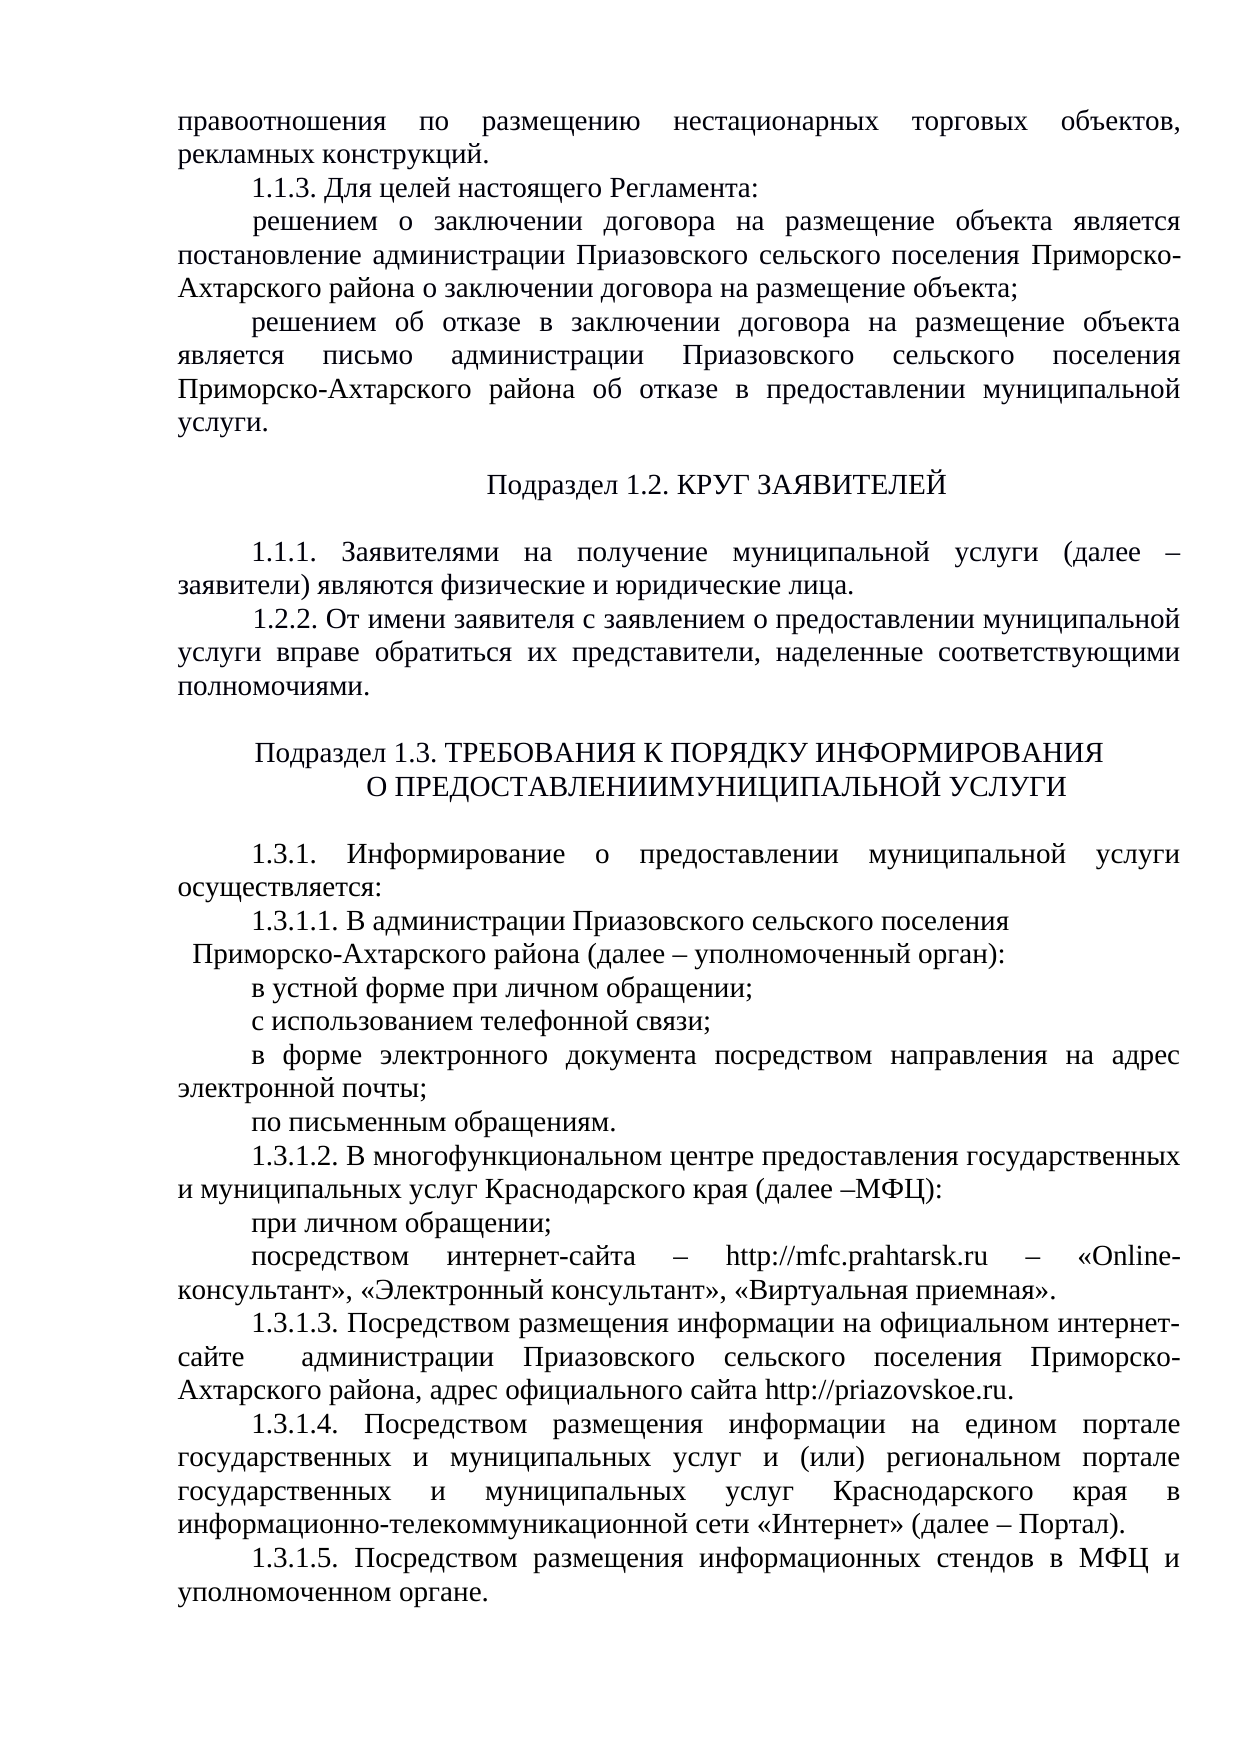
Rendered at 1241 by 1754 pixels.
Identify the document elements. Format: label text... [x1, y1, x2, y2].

text 1.1.3. Для целей настоящего Регламента: [177, 170, 1181, 203]
text Приморско-Ахтарского района (далее – уполномоченный орган): [177, 936, 1181, 970]
text с использованием телефонной связи; [177, 1003, 1181, 1037]
text при личном обращении; [177, 1205, 1181, 1238]
text по письменным обращениям. [177, 1104, 1181, 1138]
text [177, 103, 1181, 170]
text решением о заключении договора на размещение объекта является постановление администрации Приазовского сельского поселения Приморско-Ахтарского района о заключении договора на размещение объекта; [177, 203, 1181, 304]
text О ПРЕДОСТАВЛЕНИИМУНИЦИПАЛЬНОЙ УСЛУГИ [177, 769, 1181, 802]
text 1.3.1. Информирование о предоставлении муниципальной услуги осуществляется: [177, 836, 1181, 903]
text 1.3.1.5. Посредством размещения информационных стендов в МФЦ и уполномоченном органе. [177, 1540, 1181, 1607]
text 1.3.1.2. В многофункциональном центре предоставления государственных и муниципальных услуг Краснодарского края (далее –МФЦ): [177, 1138, 1181, 1205]
text 1.3.1.1. В администрации Приазовского сельского поселения [177, 903, 1181, 936]
text 1.1.1. Заявителями на получение муниципальной услуги (далее – заявители) являются физические и юридические лица. [177, 534, 1181, 601]
text 1.3.1.4. Посредством размещения информации на едином портале государственных и муниципальных услуг и (или) региональном портале государственных и муниципальных услуг Краснодарского края в информационно-телекоммуникационной сети «Интернет» (далее – Портал). [177, 1406, 1181, 1540]
text Подраздел 1.2. КРУГ ЗАЯВИТЕЛЕЙ [177, 467, 1181, 500]
text в форме электронного документа посредством направления на адрес электронной почты; [177, 1037, 1181, 1104]
text решением об отказе в заключении договора на размещение объекта является письмо администрации Приазовского сельского поселения Приморско-Ахтарского района об отказе в предоставлении муниципальной услуги. [177, 304, 1181, 438]
text Подраздел 1.3. ТРЕБОВАНИЯ К ПОРЯДКУ ИНФОРМИРОВАНИЯ [177, 735, 1181, 769]
text в устной форме при личном обращении; [177, 970, 1181, 1003]
text 1.3.1.3. Посредством размещения информации на официальном интернет-сайте администрации Приазовского сельского поселения Приморско-Ахтарского района, адрес официального сайта http://priazovskoe.ru. [177, 1305, 1181, 1406]
text 1.2.2. От имени заявителя с заявлением о предоставлении муниципальной услуги вправе обратиться их представители, наделенные соответствующими полномочиями. [177, 601, 1181, 702]
text посредством интернет-сайта – http://mfc.prahtarsk.ru – «Online-консультант», «Электронный консультант», «Виртуальная приемная». [177, 1238, 1181, 1305]
